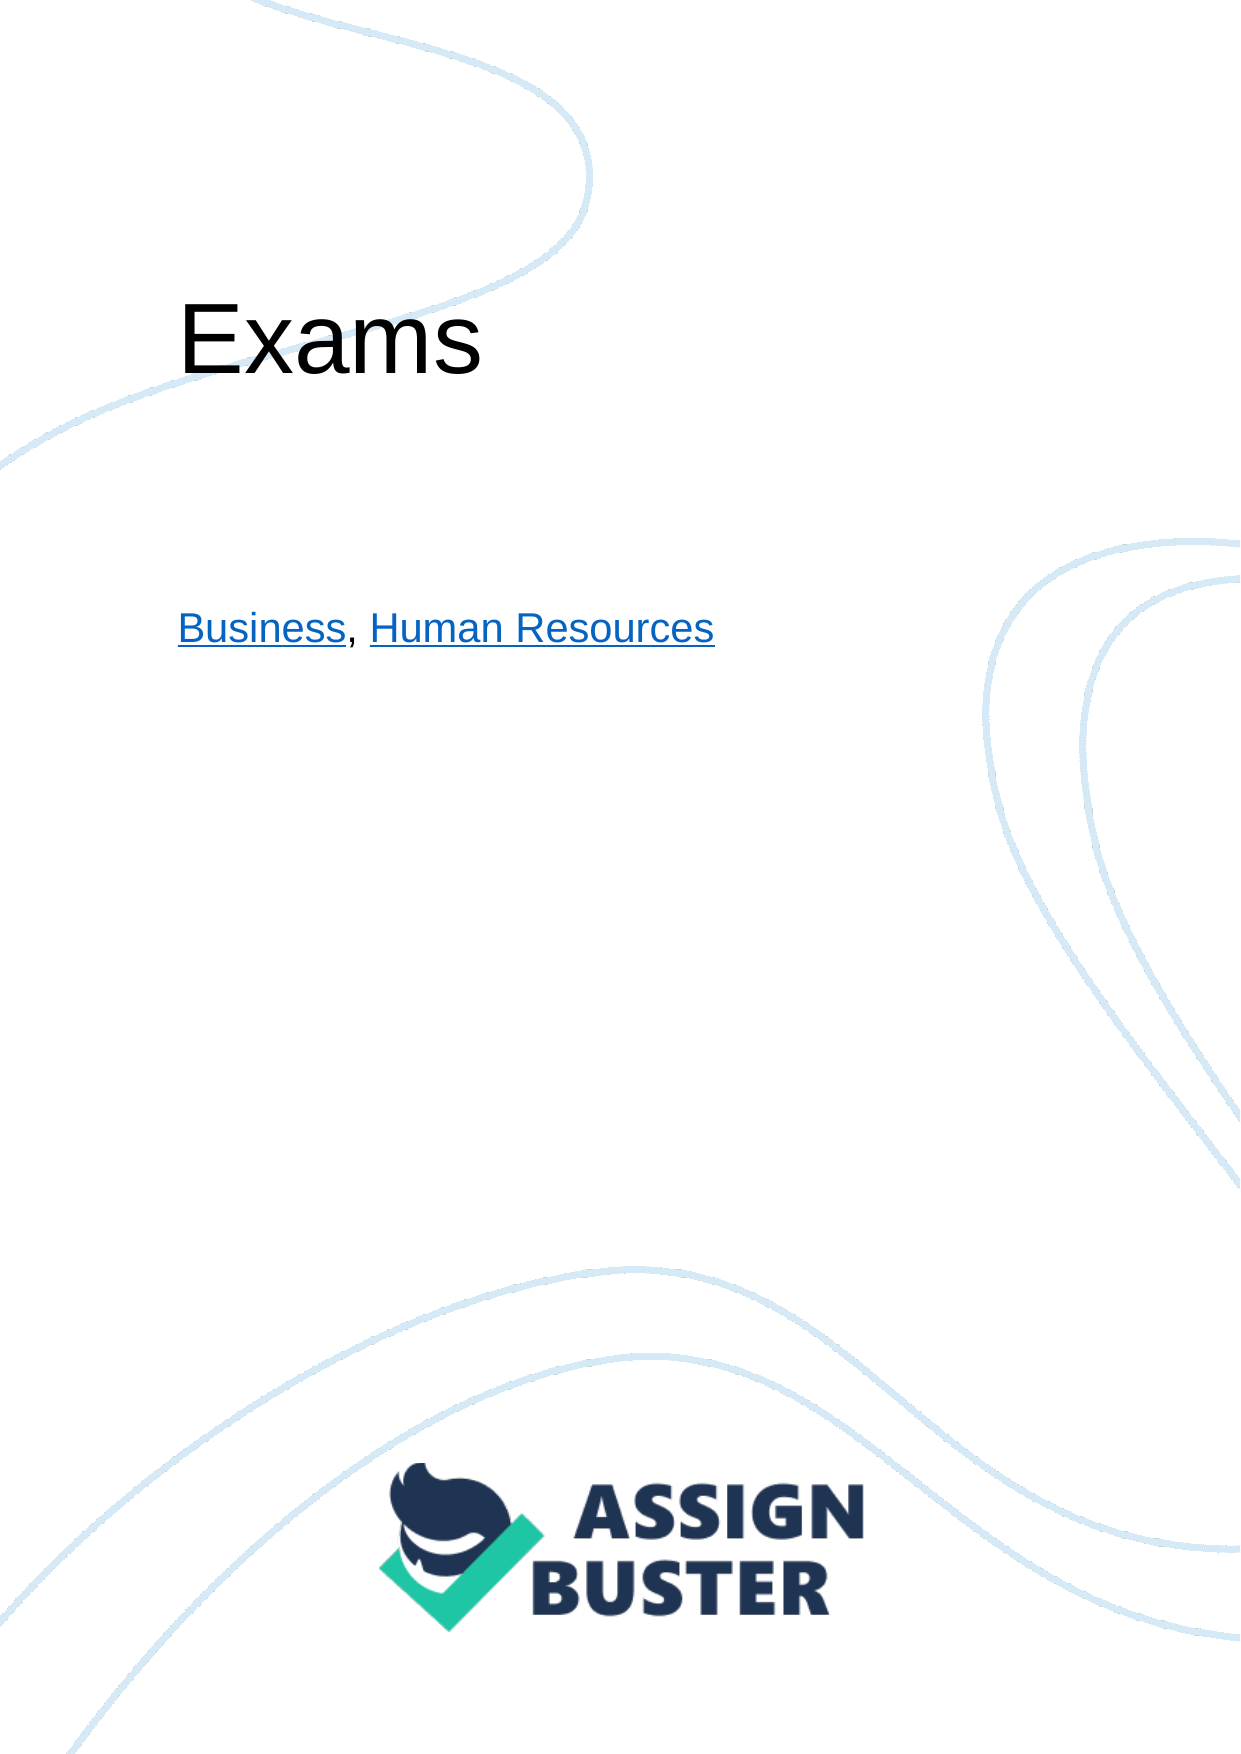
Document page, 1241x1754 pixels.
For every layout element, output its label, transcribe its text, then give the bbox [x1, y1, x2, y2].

text Business, Human Resources [177, 604, 1152, 652]
picture [0, 0, 1241, 1754]
subtitle Exams [177, 279, 1152, 394]
